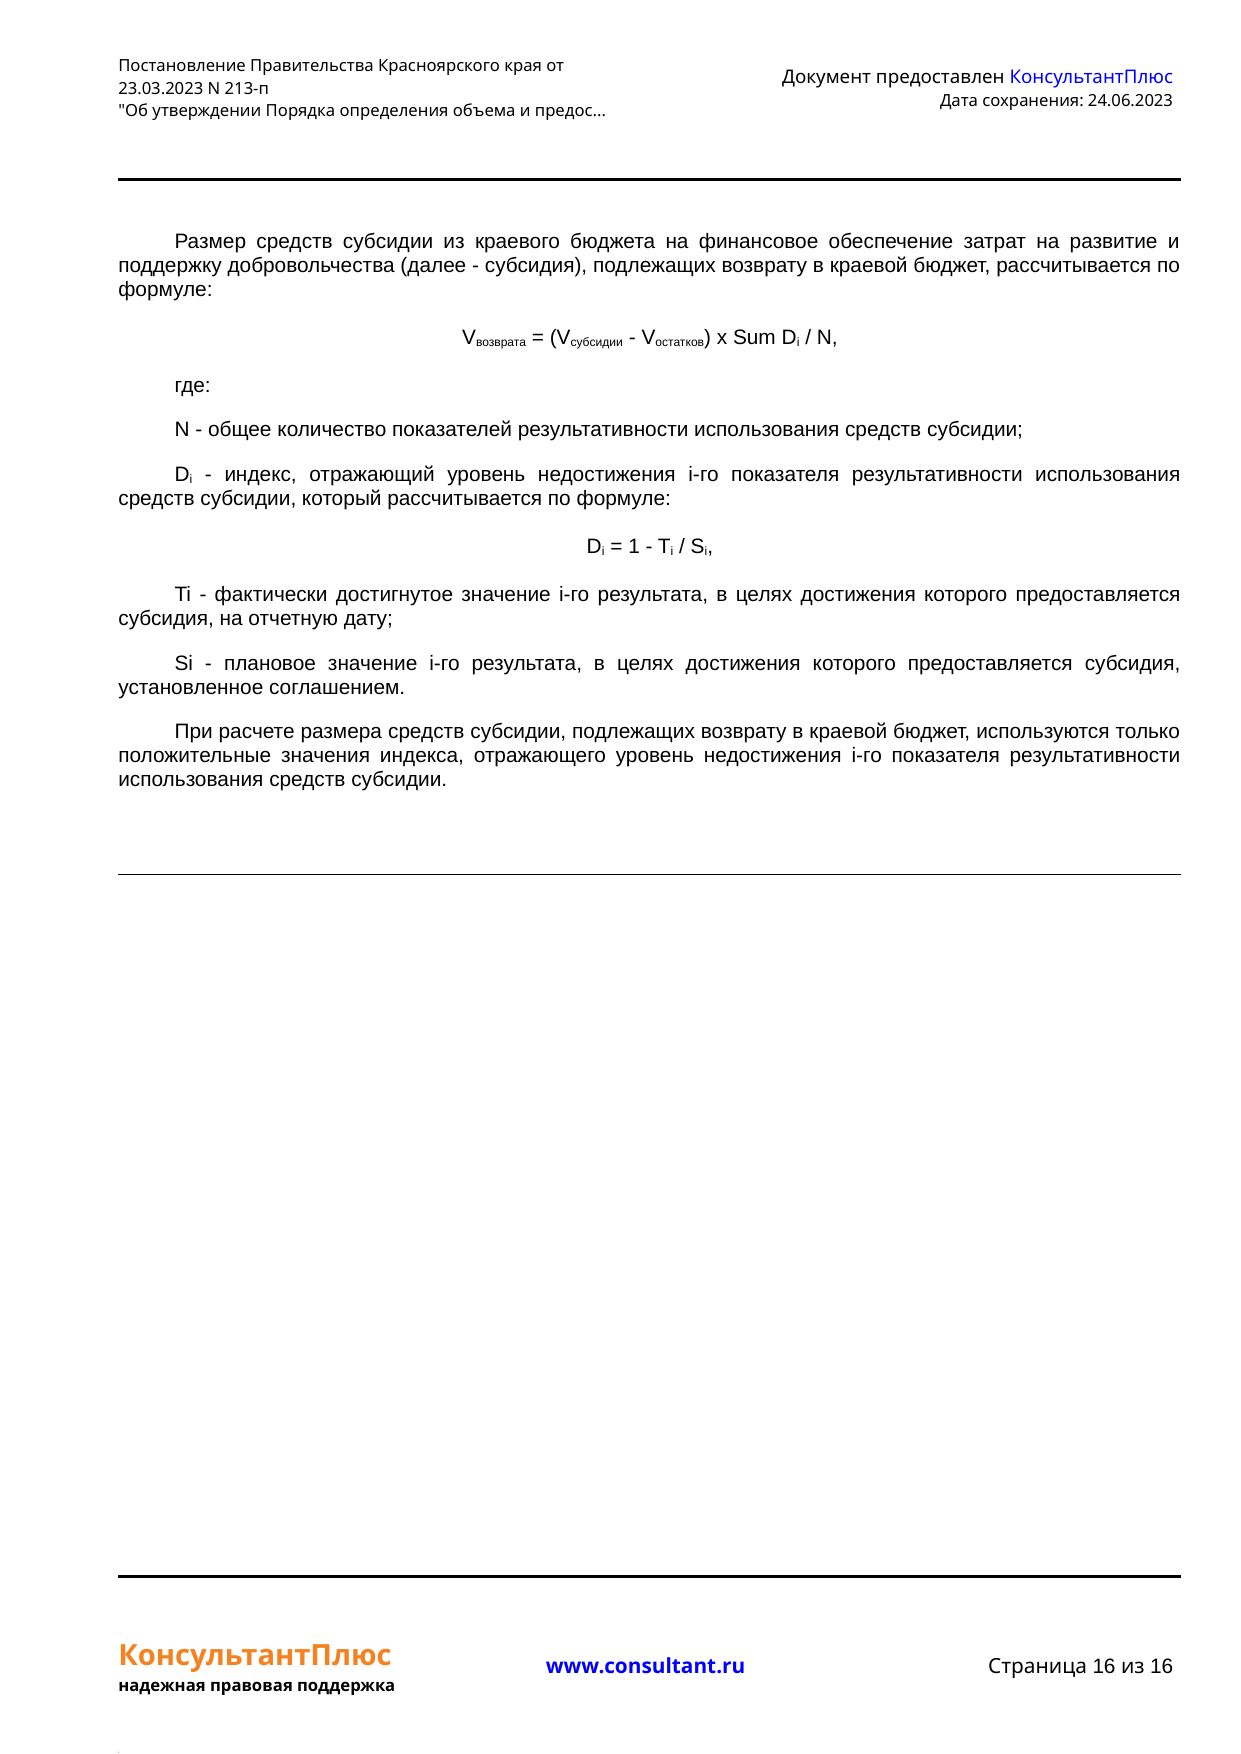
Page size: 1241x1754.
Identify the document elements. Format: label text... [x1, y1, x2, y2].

text Si - плановое значение i-го результата, в целях достижения которого предоставляется субсидия, установленное соглашением. [118, 651, 1181, 698]
text N - общее количество показателей результативности использования средств субсидии; [118, 417, 1181, 441]
text Di = 1 - Ti / Si, [118, 534, 1181, 558]
text Di - индекс, отражающий уровень недостижения i-го показателя результативности использования средств субсидии, который рассчитывается по формуле: [118, 462, 1181, 510]
text Ti - фактически достигнутое значение i-го результата, в целях достижения которого предоставляется субсидия, на отчетную дату; [118, 582, 1181, 630]
text Vвозврата = (Vсубсидии - Vостатков) x Sum Di / N, [118, 324, 1181, 348]
text где: [118, 372, 1181, 396]
text При расчете размера средств субсидии, подлежащих возврату в краевой бюджет, используются только положительные значения индекса, отражающего уровень недостижения i-го показателя результативности использования средств субсидии. [118, 719, 1181, 791]
text Размер средств субсидии из краевого бюджета на финансовое обеспечение затрат на развитие и поддержку добровольчества (далее - субсидия), подлежащих возврату в краевой бюджет, рассчитывается по формуле: [118, 229, 1181, 301]
